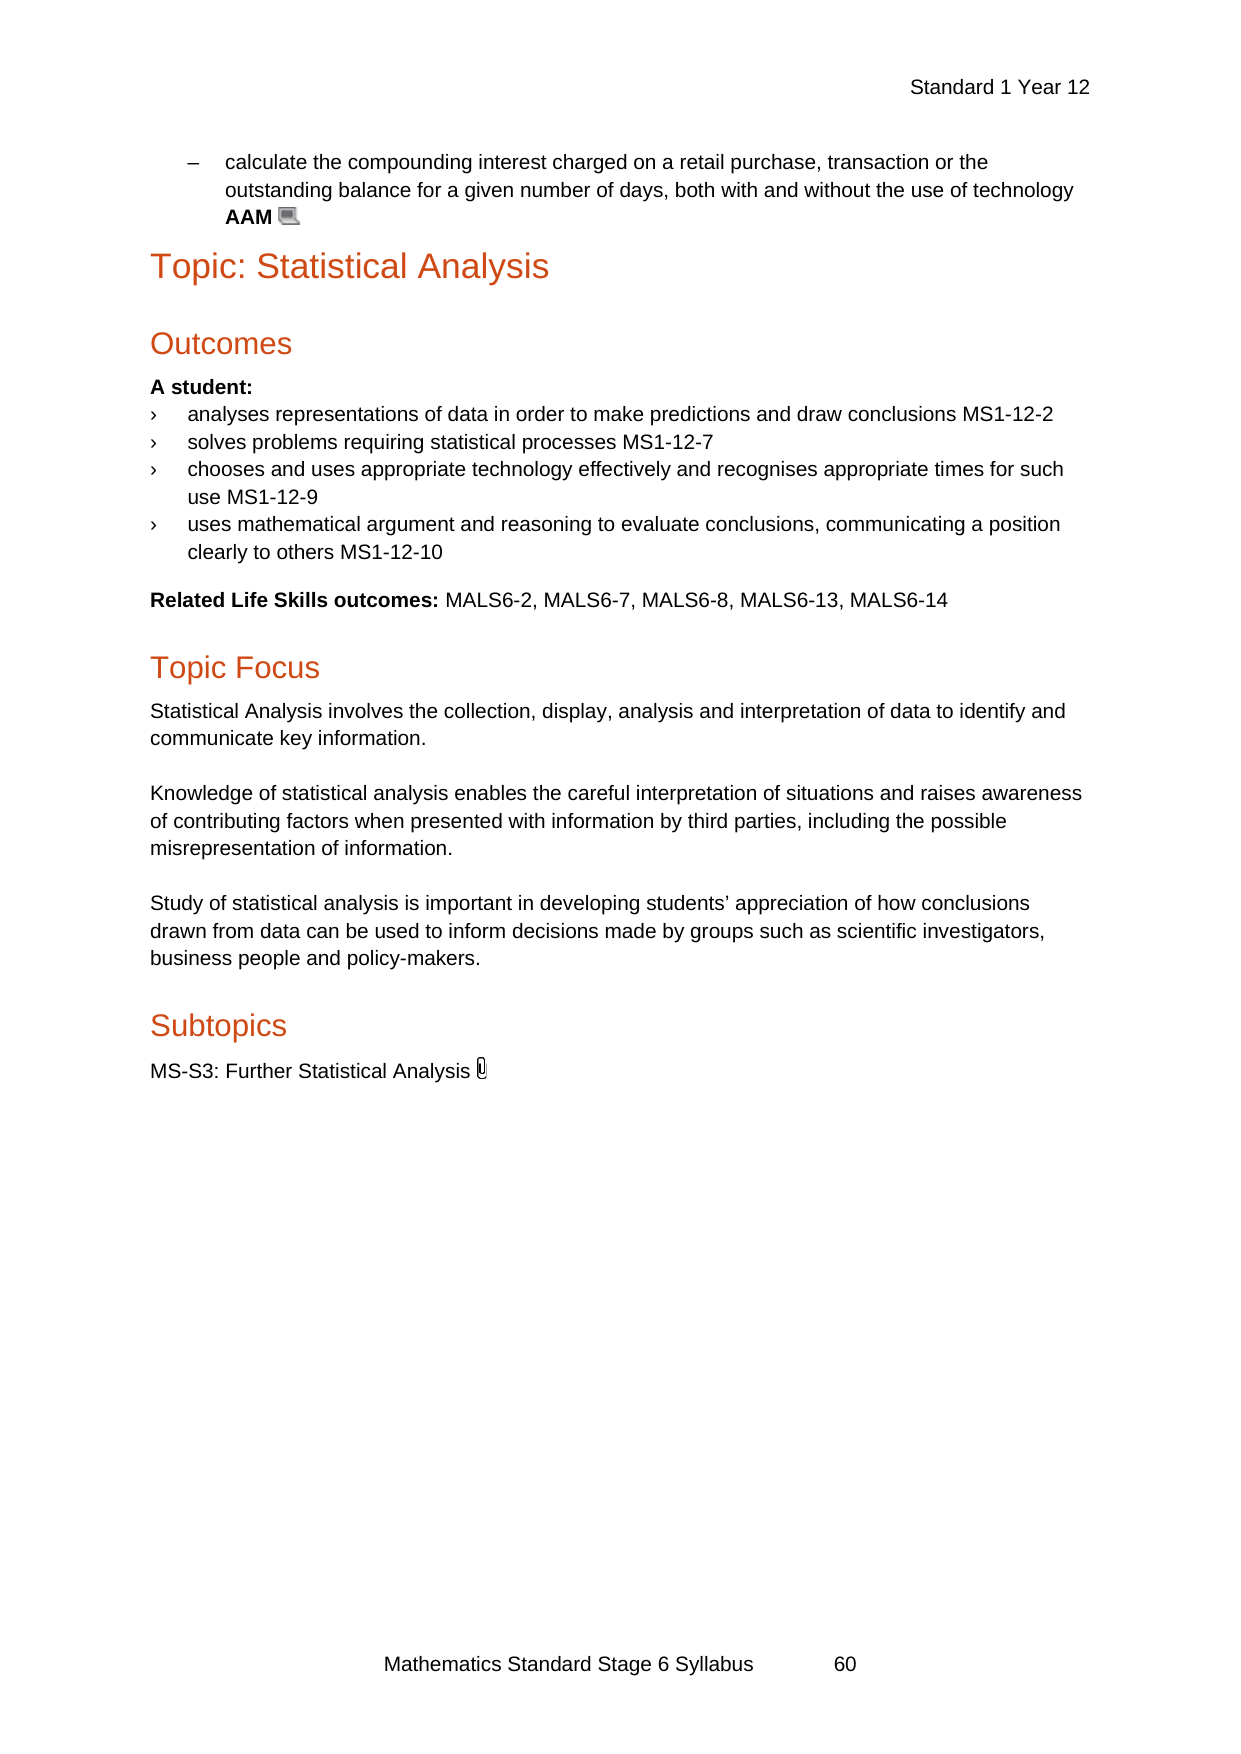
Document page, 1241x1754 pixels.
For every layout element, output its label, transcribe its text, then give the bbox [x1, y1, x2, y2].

list analyses representations of data in order to make predictions and draw conclusions MS1-12-2 [150, 402, 1090, 426]
text Related Life Skills outcomes: MALS6-2, MALS6-7, MALS6-8, MALS6-13, MALS6-14 [150, 588, 1090, 612]
subtitle Outcomes [150, 325, 1090, 361]
text A student: [150, 375, 1090, 399]
picture [278, 207, 301, 225]
list solves problems requiring statistical processes MS1-12-7 [150, 430, 1090, 454]
subtitle Topic: Statistical Analysis [150, 245, 1090, 286]
text Study of statistical analysis is important in developing students’ appreciation of how conclusions drawn from data can be used to inform decisions made by groups such as scientific investigators, business people and policy-makers. [150, 891, 1090, 970]
picture [476, 1056, 487, 1079]
subtitle Topic Focus [150, 649, 1090, 685]
text Knowledge of statistical analysis enables the careful interpretation of situations and raises awareness of contributing factors when presented with information by third parties, including the possible misrepresentation of information. [150, 781, 1090, 860]
text Statistical Analysis involves the collection, display, analysis and interpretation of data to identify and communicate key information. [150, 698, 1090, 750]
list uses mathematical argument and reasoning to evaluate conclusions, communicating a position clearly to others MS1-12-10 [150, 512, 1090, 564]
text MS-S3: Further Statistical Analysis [150, 1056, 1090, 1083]
list chooses and uses appropriate technology effectively and recognises appropriate times for such use MS1-12-9 [150, 457, 1090, 509]
list calculate the compounding interest charged on a retail purchase, transaction or the outstanding balance for a given number of days, both with and without the use of technology AAM [187, 150, 1090, 229]
subtitle Subtopics [150, 1007, 1090, 1043]
